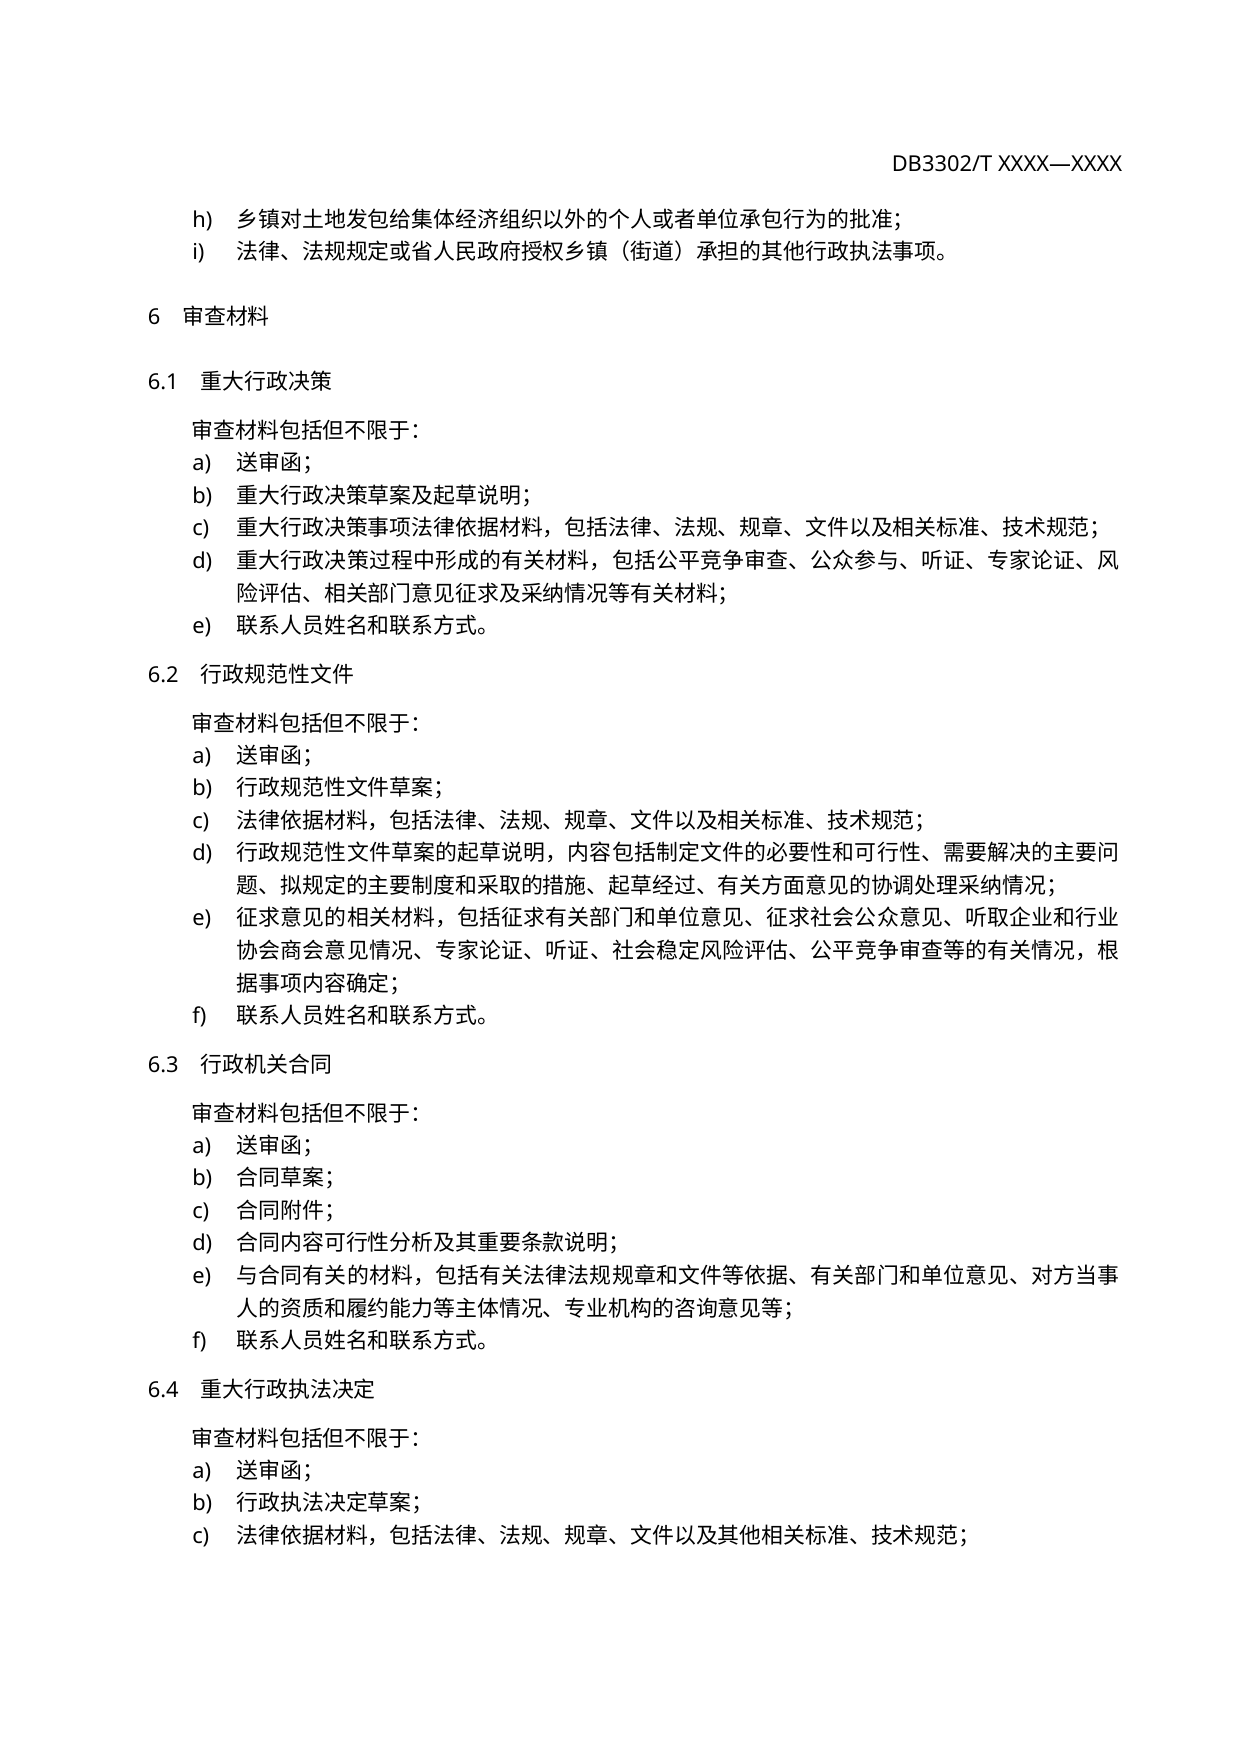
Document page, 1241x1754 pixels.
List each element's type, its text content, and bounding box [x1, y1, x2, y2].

text 联系人员姓名和联系方式。 [192, 998, 1122, 1030]
list 送审函； [192, 1453, 1122, 1485]
text 审查材料 [148, 299, 1122, 331]
text 与合同有关的材料，包括有关法律法规规章和文件等依据、有关部门和单位意见、对方当事人的资质和履约能力等主体情况、专业机构的咨询意见等； [192, 1258, 1122, 1323]
text 合同草案； [192, 1160, 1122, 1193]
text 联系人员姓名和联系方式。 [192, 1323, 1122, 1355]
text 行政规范性文件草案的起草说明，内容包括制定文件的必要性和可行性、需要解决的主要问题、拟规定的主要制度和采取的措施、起草经过、有关方面意见的协调处理采纳情况； [192, 835, 1122, 900]
list 送审函； [192, 445, 1122, 478]
text 联系人员姓名和联系方式。 [192, 608, 1122, 640]
text 重大行政执法决定 [148, 1371, 1122, 1404]
text 行政机关合同 [148, 1046, 1122, 1079]
text 征求意见的相关材料，包括征求有关部门和单位意见、征求社会公众意见、听取企业和行业协会商会意见情况、专家论证、听证、社会稳定风险评估、公平竞争审查等的有关情况，根据事项内容确定； [192, 900, 1122, 998]
text 法律、法规规定或省人民政府授权乡镇（街道）承担的其他行政执法事项。 [192, 234, 1122, 266]
text 重大行政决策 [148, 364, 1122, 396]
text 审查材料包括但不限于： [148, 1420, 1122, 1453]
text 审查材料包括但不限于： [148, 1095, 1122, 1128]
text 行政执法决定草案； [192, 1485, 1122, 1518]
text 乡镇对土地发包给集体经济组织以外的个人或者单位承包行为的批准； [192, 201, 1122, 234]
text 法律依据材料，包括法律、法规、规章、文件以及其他相关标准、技术规范； [192, 1518, 1122, 1550]
text 重大行政决策过程中形成的有关材料，包括公平竞争审查、公众参与、听证、专家论证、风险评估、相关部门意见征求及采纳情况等有关材料； [192, 543, 1122, 608]
list 送审函； [192, 738, 1122, 770]
text 重大行政决策事项法律依据材料，包括法律、法规、规章、文件以及相关标准、技术规范； [192, 510, 1122, 543]
text 重大行政决策草案及起草说明； [192, 478, 1122, 510]
list 送审函； [192, 1128, 1122, 1160]
text 审查材料包括但不限于： [148, 413, 1122, 445]
text 合同内容可行性分析及其重要条款说明； [192, 1225, 1122, 1258]
text 行政规范性文件草案； [192, 770, 1122, 803]
text 审查材料包括但不限于： [148, 705, 1122, 738]
text 合同附件； [192, 1193, 1122, 1225]
text 行政规范性文件 [148, 656, 1122, 689]
text 法律依据材料，包括法律、法规、规章、文件以及相关标准、技术规范； [192, 803, 1122, 835]
